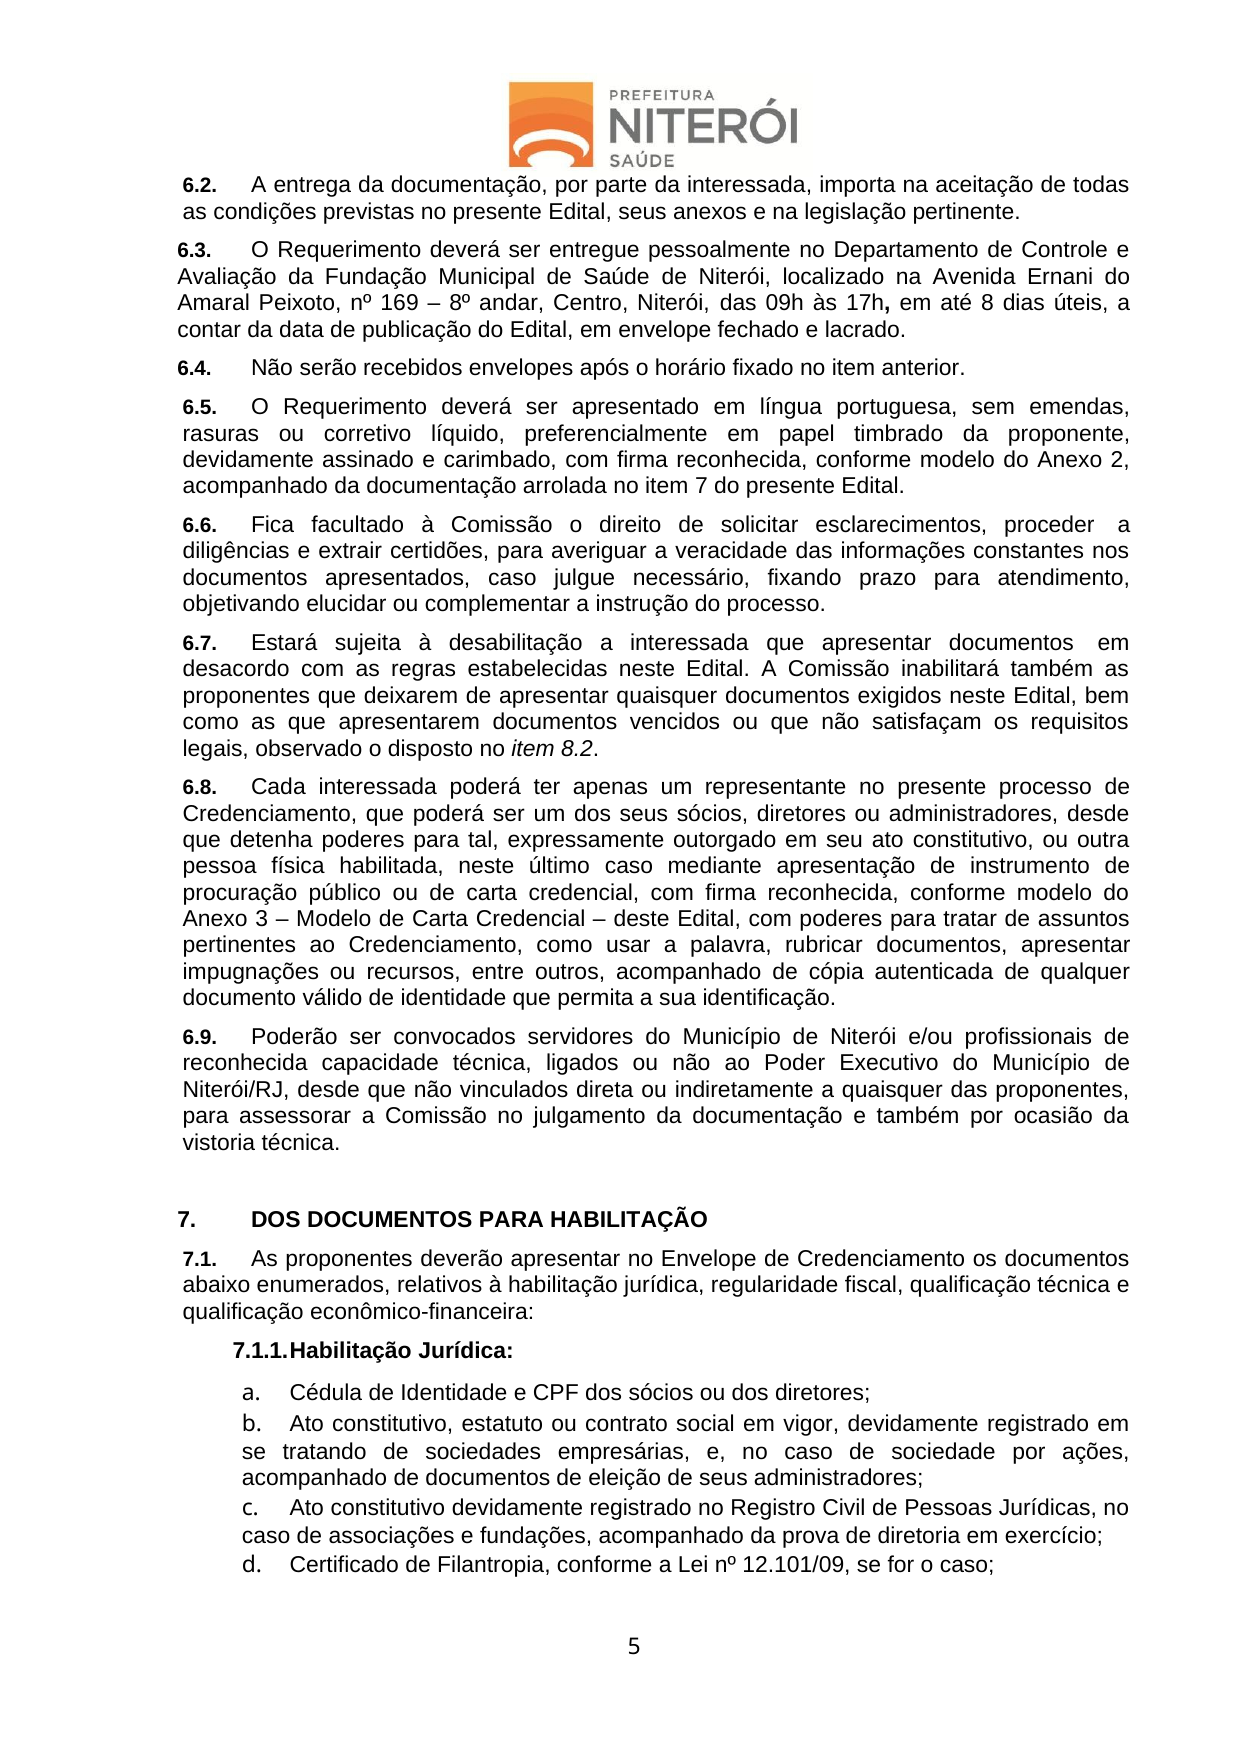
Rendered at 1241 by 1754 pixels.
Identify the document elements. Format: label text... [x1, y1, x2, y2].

list Cada interessada poderá ter apenas um representante no presente processo de Credenciamento, que poderá ser um dos seus sócios, diretores ou administradores, desde que detenha poderes para tal, expressamente outorgado em seu ato constitutivo, ou outra pessoa física habilitada, neste último caso mediante apresentação de instrumento de procuração público ou de carta credencial, com firma reconhecida, conforme modelo do Anexo 3 – Modelo de Carta Credencial – deste Edital, com poderes para tratar de assuntos pertinentes ao Credenciamento, como usar a palavra, rubricar documentos, apresentar impugnações ou recursos, entre outros, acompanhado de cópia autenticada de qualquer documento válido de identidade que permita a sua identificação. [182, 773, 1130, 1011]
list Estará sujeita à desabilitação a interessada que apresentar documentos em desacordo com as regras estabelecidas neste Edital. A Comissão inabilitará também as proponentes que deixarem de apresentar quaisquer documentos exigidos neste Edital, bem como as que apresentarem documentos vencidos ou que não satisfaçam os requisitos legais, observado o disposto no item 8.2. [182, 629, 1130, 761]
list As proponentes deverão apresentar no Envelope de Credenciamento os documentos abaixo enumerados, relativos à habilitação jurídica, regularidade fiscal, qualificação técnica e qualificação econômico-financeira: [182, 1245, 1130, 1324]
list Ato constitutivo devidamente registrado no Registro Civil de Pessoas Jurídicas, no caso de associações e fundações, acompanhado da prova de diretoria em exercício; [242, 1491, 1130, 1548]
list O Requerimento deverá ser entregue pessoalmente no Departamento de Controle e Avaliação da Fundação Municipal de Saúde de Niterói, localizado na Avenida Ernani do Amaral Peixoto, nº 169 – 8º andar, Centro, Niterói, das 09h às 17h, em até 8 dias úteis, a contar da data de publicação do Edital, em envelope fechado e lacrado. [177, 236, 1130, 342]
list O Requerimento deverá ser apresentado em língua portuguesa, sem emendas, rasuras ou corretivo líquido, preferencialmente em papel timbrado da proponente, devidamente assinado e carimbado, com firma reconhecida, conforme modelo do Anexo 2, acompanhado da documentação arrolada no item 7 do presente Edital. [182, 393, 1130, 499]
subtitle DOS DOCUMENTOS PARA HABILITAÇÃO [177, 1206, 1161, 1232]
list Fica facultado à Comissão o direito de solicitar esclarecimentos, proceder a diligências e extrair certidões, para averiguar a veracidade das informações constantes nos documentos apresentados, caso julgue necessário, fixando prazo para atendimento, objetivando elucidar ou complementar a instrução do processo. [182, 511, 1130, 617]
list Certificado de Filantropia, conforme a Lei nº 12.101/09, se for o caso; [242, 1548, 1130, 1579]
list A entrega da documentação, por parte da interessada, importa na aceitação de todas as condições previstas no presente Edital, seus anexos e na legislação pertinente. [182, 171, 1130, 224]
picture [500, 73, 814, 171]
list Cédula de Identidade e CPF dos sócios ou dos diretores; [242, 1375, 1130, 1407]
list Não serão recebidos envelopes após o horário fixado no item anterior. [177, 354, 1161, 381]
list Ato constitutivo, estatuto ou contrato social em vigor, devidamente registrado em se tratando de sociedades empresárias, e, no caso de sociedade por ações, acompanhado de documentos de eleição de seus administradores; [242, 1407, 1130, 1491]
list Poderão ser convocados servidores do Município de Niterói e/ou profissionais de reconhecida capacidade técnica, ligados ou não ao Poder Executivo do Município de Niterói/RJ, desde que não vinculados direta ou indiretamente a quaisquer das proponentes, para assessorar a Comissão no julgamento da documentação e também por ocasião da vistoria técnica. [182, 1023, 1130, 1155]
subtitle Habilitação Jurídica: [232, 1337, 1161, 1363]
